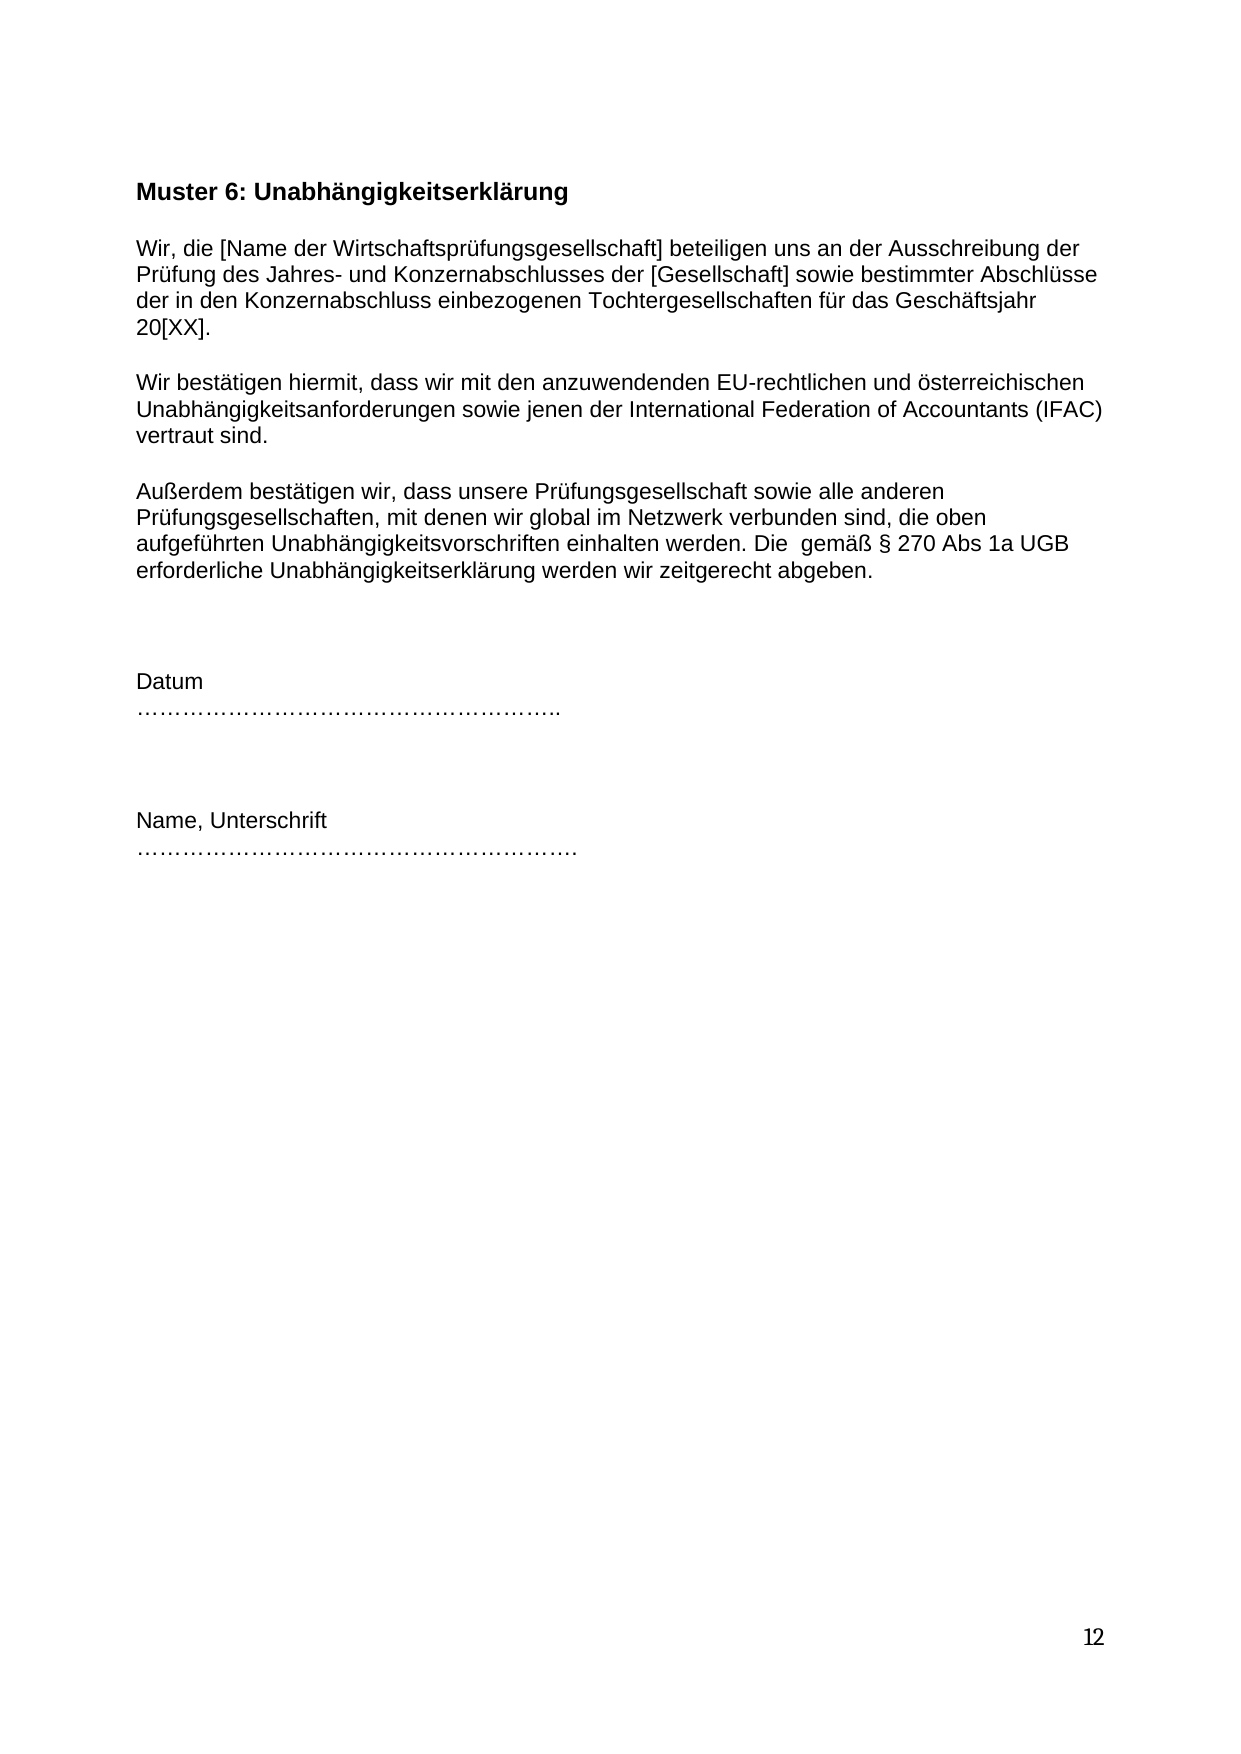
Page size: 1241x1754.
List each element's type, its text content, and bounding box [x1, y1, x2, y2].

text Wir, die [Name der Wirtschaftsprüfungsgesellschaft] beteiligen uns an der Ausschreibung der Prüfung des Jahres- und Konzernabschlusses der [Gesellschaft] sowie bestimmter Abschlüsse der in den Konzernabschluss einbezogenen Tochtergesellschaften für das Geschäftsjahr 20[XX]. [136, 235, 1104, 340]
text Name, Unterschrift …………………………………………………. [136, 807, 1104, 860]
text Datum ……………………………………………….. [136, 668, 1104, 720]
text Muster 6: Unabhängigkeitserklärung [136, 177, 1104, 206]
text Außerdem bestätigen wir, dass unsere Prüfungsgesellschaft sowie alle anderen Prüfungsgesellschaften, mit denen wir global im Netzwerk verbunden sind, die oben aufgeführten Unabhängigkeitsvorschriften einhalten werden. Die gemäß § 270 Abs 1a UGB erforderliche Unabhängigkeitserklärung werden wir zeitgerecht abgeben. [136, 478, 1104, 583]
text Wir bestätigen hiermit, dass wir mit den anzuwendenden EU-rechtlichen und österreichischen Unabhängigkeitsanforderungen sowie jenen der International Federation of Accountants (IFAC) vertraut sind. [136, 369, 1104, 448]
